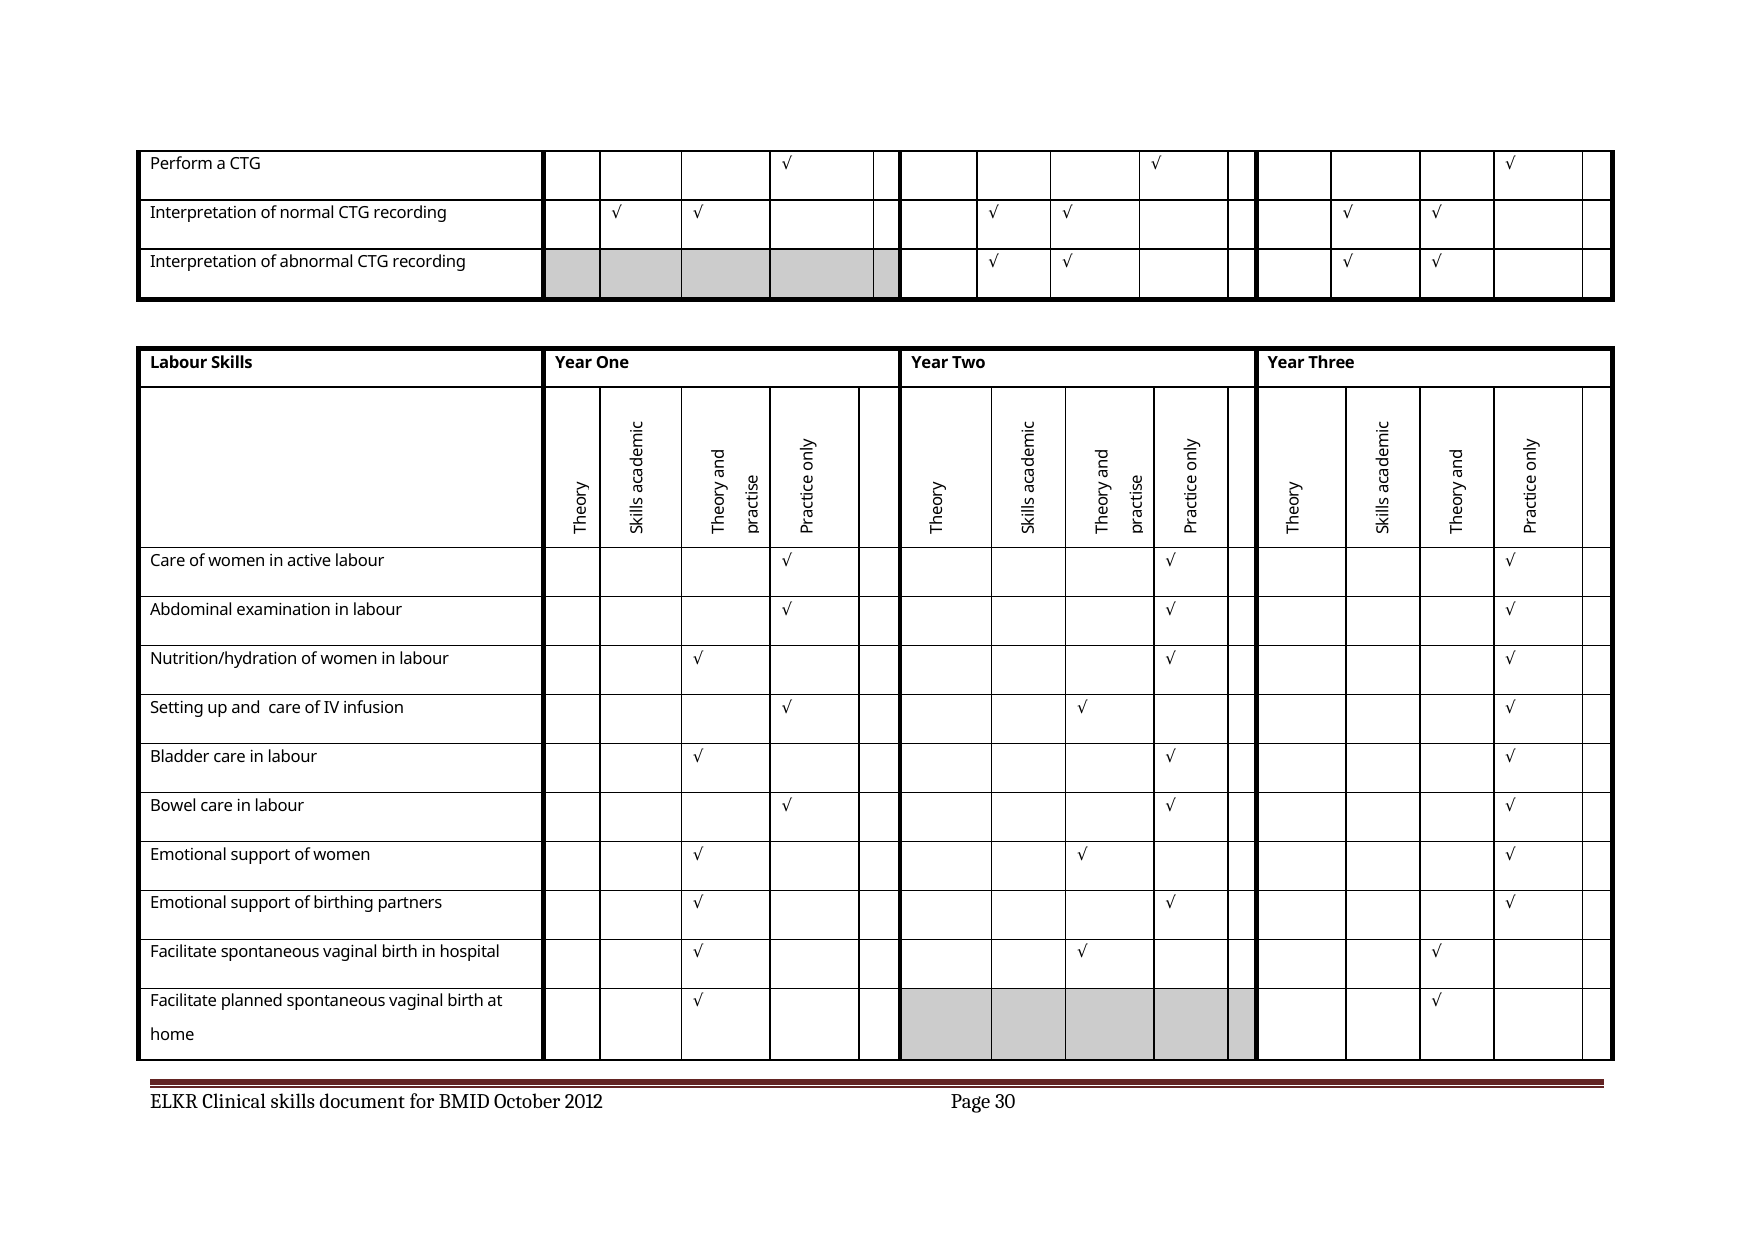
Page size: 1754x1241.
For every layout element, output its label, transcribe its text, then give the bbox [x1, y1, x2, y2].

table_cell [992, 597, 1065, 645]
table_cell [601, 152, 681, 199]
table_cell √ [1051, 250, 1139, 297]
table_cell [1229, 548, 1254, 596]
table_cell [860, 388, 898, 547]
table_cell [682, 695, 769, 743]
table_cell [1259, 989, 1345, 1059]
table_cell [601, 250, 681, 297]
table_cell [682, 250, 769, 297]
table_cell [771, 744, 858, 792]
table_cell [860, 744, 898, 792]
table_cell [1259, 695, 1345, 743]
table_cell [546, 201, 599, 248]
table_cell [601, 842, 681, 889]
table_cell [902, 793, 991, 841]
table_cell [1259, 597, 1345, 645]
table_cell [860, 989, 898, 1059]
table_cell [546, 548, 599, 596]
table_cell [1347, 842, 1419, 889]
table_cell [902, 646, 991, 694]
table_cell √ [1495, 152, 1582, 199]
table_cell [771, 940, 858, 987]
table_cell [1421, 646, 1493, 694]
table_header Year Three [1259, 351, 1610, 386]
table_cell √ [682, 940, 769, 987]
table_cell [1259, 744, 1345, 792]
table_cell Abdominal examination in labour [141, 597, 541, 645]
table_cell [546, 793, 599, 841]
table_cell √ [1495, 793, 1582, 841]
table_cell √ [1155, 744, 1227, 792]
table_cell [1347, 744, 1419, 792]
table_cell Interpretation of abnormal CTG recording [141, 250, 541, 297]
table_cell [874, 201, 898, 248]
table_cell Bowel care in labour [141, 793, 541, 841]
table_cell [1259, 891, 1345, 938]
table_cell [1583, 250, 1610, 297]
table_cell [1066, 744, 1153, 792]
table_cell [1583, 891, 1610, 938]
table_cell [1583, 989, 1610, 1059]
table_cell Emotional support of birthing partners [141, 891, 541, 938]
table_cell Bladder care in labour [141, 744, 541, 792]
table_cell [1347, 597, 1419, 645]
table_cell [992, 891, 1065, 938]
table_cell [902, 597, 991, 645]
table_cell [1583, 793, 1610, 841]
table_cell [902, 201, 976, 248]
table_cell [1421, 695, 1493, 743]
table_cell [902, 989, 991, 1059]
table_cell [546, 152, 599, 199]
table_cell Skills academic [1347, 388, 1419, 547]
table_cell [771, 250, 873, 297]
table_cell [1583, 695, 1610, 743]
table_cell [860, 548, 898, 596]
table_cell √ [1421, 250, 1493, 297]
table_cell [1229, 597, 1254, 645]
table_cell √ [682, 201, 769, 248]
table_cell [771, 201, 873, 248]
table_cell √ [1421, 940, 1493, 987]
table_cell [860, 842, 898, 889]
table_cell [1583, 548, 1610, 596]
table_cell [546, 744, 599, 792]
table_cell [1347, 646, 1419, 694]
table_cell [860, 646, 898, 694]
table_cell [546, 989, 599, 1059]
table_cell Theory and practise [1066, 388, 1153, 547]
table_cell [1259, 201, 1330, 248]
table_cell [1155, 695, 1227, 743]
table_cell Skills academic [601, 388, 681, 547]
table_cell [978, 152, 1050, 199]
table_cell [992, 695, 1065, 743]
table_cell [874, 152, 898, 199]
table_cell [1495, 940, 1582, 987]
table_cell [141, 388, 541, 547]
table_cell [682, 793, 769, 841]
table_header Year Two [902, 351, 1254, 386]
table_cell √ [1155, 646, 1227, 694]
table_cell √ [771, 152, 873, 199]
table_cell [992, 646, 1065, 694]
table_cell [1421, 891, 1493, 938]
table_cell [860, 597, 898, 645]
table_cell [546, 891, 599, 938]
table_cell [1229, 744, 1254, 792]
table_cell √ [1140, 152, 1227, 199]
table_cell [1140, 201, 1227, 248]
table_cell Emotional support of women [141, 842, 541, 889]
table_cell √ [978, 250, 1050, 297]
table_cell Care of women in active labour [141, 548, 541, 596]
table_cell √ [682, 744, 769, 792]
table_cell Theory [902, 388, 991, 547]
table_cell √ [1155, 891, 1227, 938]
table_cell Practice only [1495, 388, 1582, 547]
table_cell [902, 152, 976, 199]
table_cell Theory and practise [682, 388, 769, 547]
table_cell [992, 842, 1065, 889]
table_cell [601, 597, 681, 645]
table_cell [1421, 548, 1493, 596]
table_cell √ [1066, 940, 1153, 987]
table_cell [771, 891, 858, 938]
table_cell [601, 989, 681, 1059]
table_cell [1259, 842, 1345, 889]
table_cell [1229, 201, 1254, 248]
table_cell Facilitate planned spontaneous vaginal birth at home [141, 989, 541, 1059]
table_cell [1229, 989, 1254, 1059]
table_cell √ [1332, 250, 1419, 297]
table_cell [1229, 695, 1254, 743]
table_cell √ [1051, 201, 1139, 248]
table_cell Interpretation of normal CTG recording [141, 201, 541, 248]
table_cell [902, 940, 991, 987]
table_cell √ [1495, 548, 1582, 596]
table_cell Skills academic [992, 388, 1065, 547]
table_cell Facilitate spontaneous vaginal birth in hospital [141, 940, 541, 987]
table_cell [771, 646, 858, 694]
table_cell Theory [1259, 388, 1345, 547]
table_cell [1421, 744, 1493, 792]
table_cell [546, 646, 599, 694]
table_cell √ [1495, 695, 1582, 743]
table_cell [1155, 842, 1227, 889]
table_cell [1229, 388, 1254, 547]
table_cell [1259, 548, 1345, 596]
table_cell [1229, 793, 1254, 841]
table_cell √ [682, 989, 769, 1059]
table_cell [1583, 597, 1610, 645]
table_cell [1332, 152, 1419, 199]
table_cell [1495, 989, 1582, 1059]
table_cell [682, 152, 769, 199]
table_cell [546, 695, 599, 743]
table_cell Practice only [1155, 388, 1227, 547]
table_cell [1066, 891, 1153, 938]
table_cell [546, 250, 599, 297]
table_cell [1140, 250, 1227, 297]
table_cell [1347, 940, 1419, 987]
table_cell [902, 891, 991, 938]
table_cell [1229, 152, 1254, 199]
table_cell [601, 744, 681, 792]
table_cell [902, 842, 991, 889]
table_cell [1051, 152, 1139, 199]
table_cell [1583, 842, 1610, 889]
table_cell √ [771, 548, 858, 596]
table_cell [771, 842, 858, 889]
table_cell √ [1332, 201, 1419, 248]
table_cell [1583, 940, 1610, 987]
table_cell [902, 548, 991, 596]
table_cell [1421, 597, 1493, 645]
table_cell √ [682, 842, 769, 889]
table_cell [992, 989, 1065, 1059]
table_cell √ [1155, 793, 1227, 841]
table_cell [874, 250, 898, 297]
table_header Year One [546, 351, 898, 386]
table_cell [1495, 201, 1582, 248]
table_cell [1066, 548, 1153, 596]
table_cell [1259, 940, 1345, 987]
table_cell [1066, 989, 1153, 1059]
table_cell [601, 793, 681, 841]
table_cell √ [1495, 891, 1582, 938]
table_cell [1155, 940, 1227, 987]
table_cell [1421, 842, 1493, 889]
table_cell [992, 940, 1065, 987]
table_cell [546, 940, 599, 987]
table_cell √ [1495, 744, 1582, 792]
table_cell [860, 793, 898, 841]
table_cell [1421, 793, 1493, 841]
table_cell √ [601, 201, 681, 248]
table_cell [1229, 940, 1254, 987]
table_cell [601, 695, 681, 743]
table_cell √ [1155, 597, 1227, 645]
table_cell √ [1495, 646, 1582, 694]
table_cell [1259, 250, 1330, 297]
table_cell [902, 744, 991, 792]
table_cell √ [978, 201, 1050, 248]
table_cell √ [1495, 597, 1582, 645]
table_cell [1155, 989, 1227, 1059]
table_cell [1259, 646, 1345, 694]
table_cell [682, 597, 769, 645]
table_cell √ [771, 695, 858, 743]
table_cell [1495, 250, 1582, 297]
table_cell [601, 548, 681, 596]
table_cell [1066, 646, 1153, 694]
table_cell [860, 940, 898, 987]
table_cell Perform a CTG [141, 152, 541, 199]
table_cell [992, 793, 1065, 841]
table_cell [1066, 793, 1153, 841]
table_cell Theory [546, 388, 599, 547]
table_cell √ [1421, 201, 1493, 248]
table_cell Nutrition/hydration of women in labour [141, 646, 541, 694]
table_cell [1421, 152, 1493, 199]
table_cell [1229, 842, 1254, 889]
table_cell [546, 842, 599, 889]
table_cell √ [1495, 842, 1582, 889]
table_cell [1259, 793, 1345, 841]
table_cell [1066, 597, 1153, 645]
table_cell [601, 646, 681, 694]
table_cell √ [682, 891, 769, 938]
table_cell √ [1066, 842, 1153, 889]
table_cell Practice only [771, 388, 858, 547]
table_header Labour Skills [141, 351, 541, 386]
table_cell [771, 989, 858, 1059]
table_cell [860, 891, 898, 938]
table_cell [1347, 548, 1419, 596]
table_cell [1229, 891, 1254, 938]
table_cell [601, 891, 681, 938]
table_cell [1229, 250, 1254, 297]
table_cell Theory and practise [1421, 388, 1493, 547]
table_cell [682, 548, 769, 596]
table_cell [1347, 793, 1419, 841]
table_cell [1583, 152, 1610, 199]
table_cell √ [682, 646, 769, 694]
table_cell [992, 744, 1065, 792]
table_cell [1347, 695, 1419, 743]
table_cell [546, 597, 599, 645]
table_cell [1347, 989, 1419, 1059]
table_cell [1583, 744, 1610, 792]
table_cell [601, 940, 681, 987]
table_cell [860, 695, 898, 743]
table_cell [1583, 388, 1610, 547]
table_cell [992, 548, 1065, 596]
table_cell [902, 695, 991, 743]
table_cell [1583, 201, 1610, 248]
table_cell Setting up and care of IV infusion [141, 695, 541, 743]
table_cell √ [1421, 989, 1493, 1059]
table_cell [1229, 646, 1254, 694]
table_cell [1347, 891, 1419, 938]
table_cell √ [771, 793, 858, 841]
table_cell [1259, 152, 1330, 199]
table_cell √ [1155, 548, 1227, 596]
table_cell √ [771, 597, 858, 645]
table_cell [1583, 646, 1610, 694]
table_cell [902, 250, 976, 297]
table_cell √ [1066, 695, 1153, 743]
